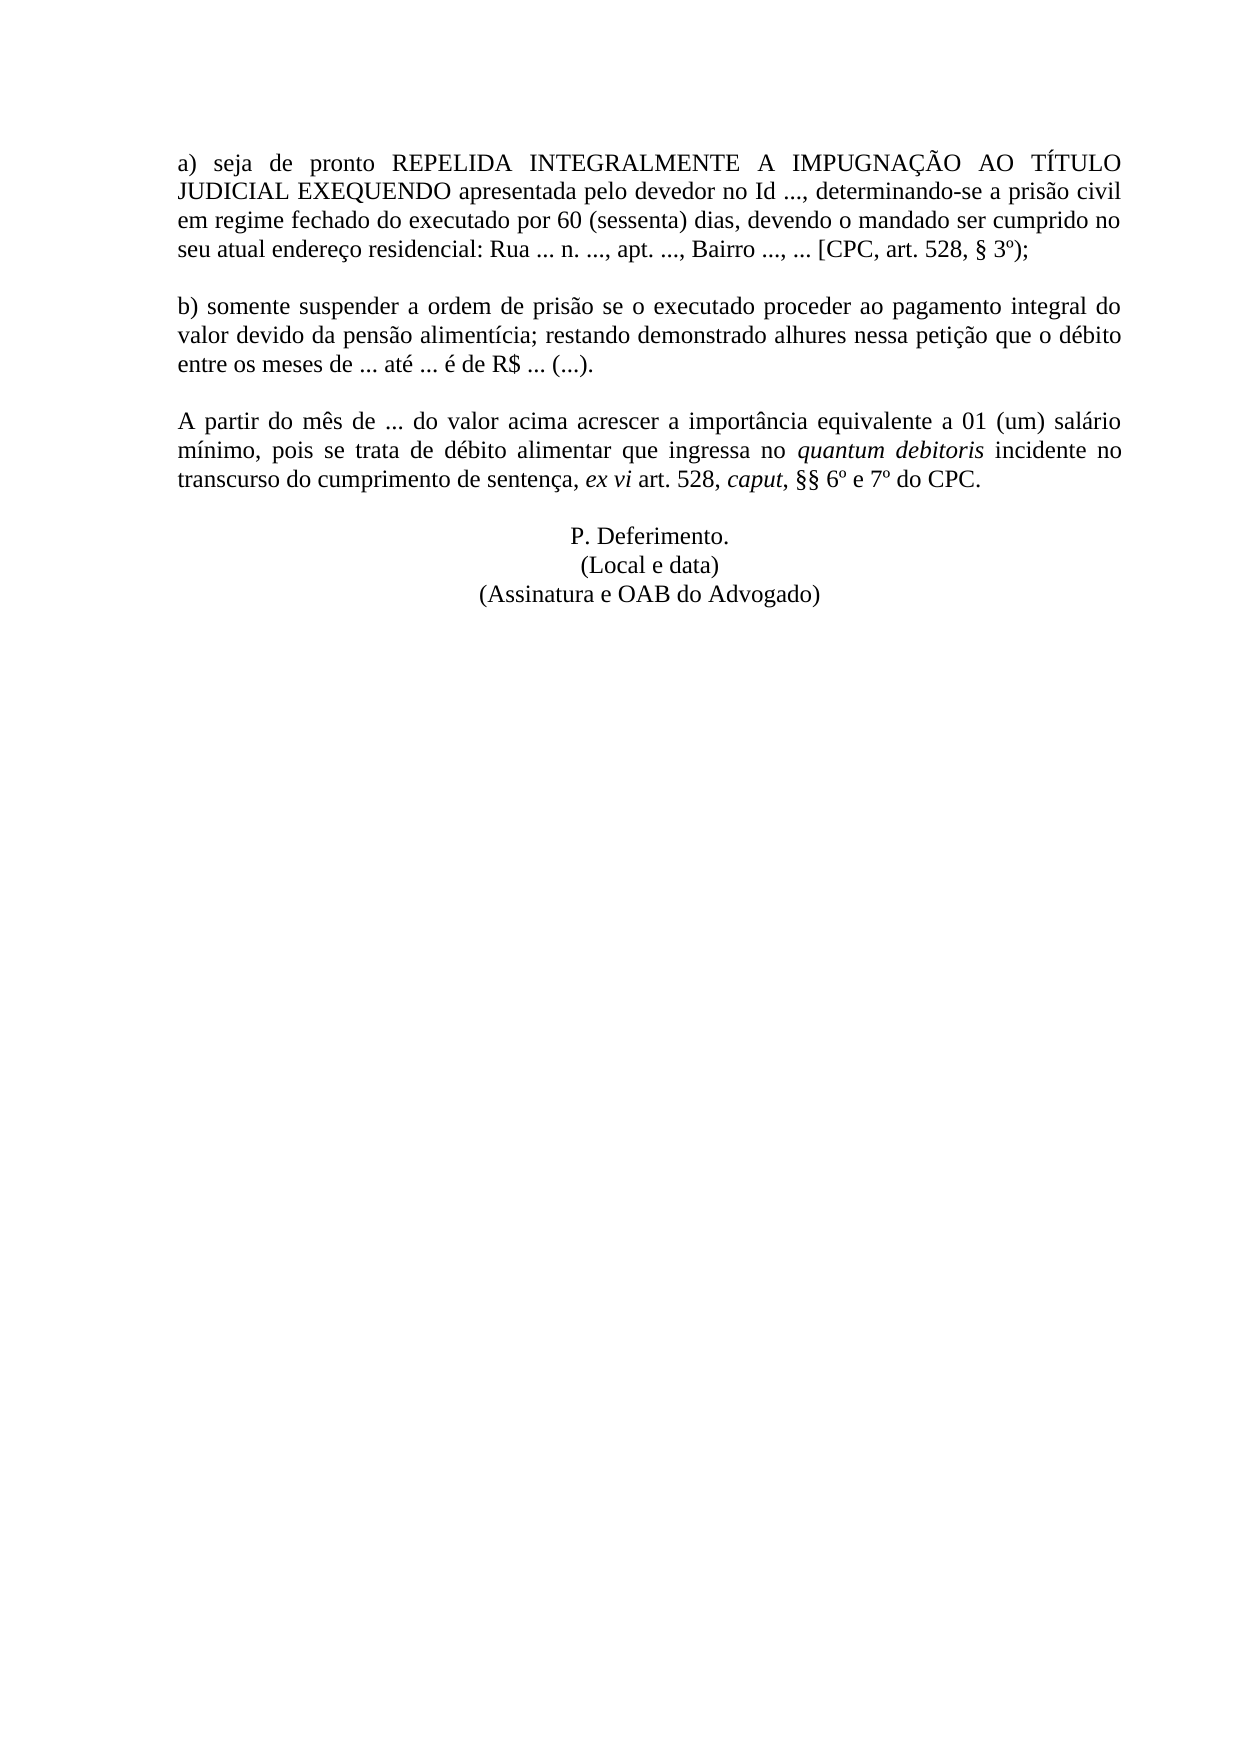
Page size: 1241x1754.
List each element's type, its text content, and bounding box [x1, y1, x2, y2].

text P. Deferimento. [177, 521, 1122, 550]
text (Local e data) [177, 550, 1122, 579]
text a) seja de pronto REPELIDA INTEGRALMENTE A IMPUGNAÇÃO AO TÍTULO JUDICIAL EXEQUENDO apresentada pelo devedor no Id ..., determinando-se a prisão civil em regime fechado do executado por 60 (sessenta) dias, devendo o mandado ser cumprido no seu atual endereço residencial: Rua ... n. ..., apt. ..., Bairro ..., ... [CPC, art. 528, § 3º); [177, 148, 1122, 263]
text A partir do mês de ... do valor acima acrescer a importância equivalente a 01 (um) salário mínimo, pois se trata de débito alimentar que ingressa no quantum debitoris incidente no transcurso do cumprimento de sentença, ex vi art. 528, caput, §§ 6º e 7º do CPC. [177, 406, 1122, 493]
text b) somente suspender a ordem de prisão se o executado proceder ao pagamento integral do valor devido da pensão alimentícia; restando demonstrado alhures nessa petição que o débito entre os meses de ... até ... é de R$ ... (...). [177, 291, 1122, 378]
text (Assinatura e OAB do Advogado) [177, 579, 1122, 608]
